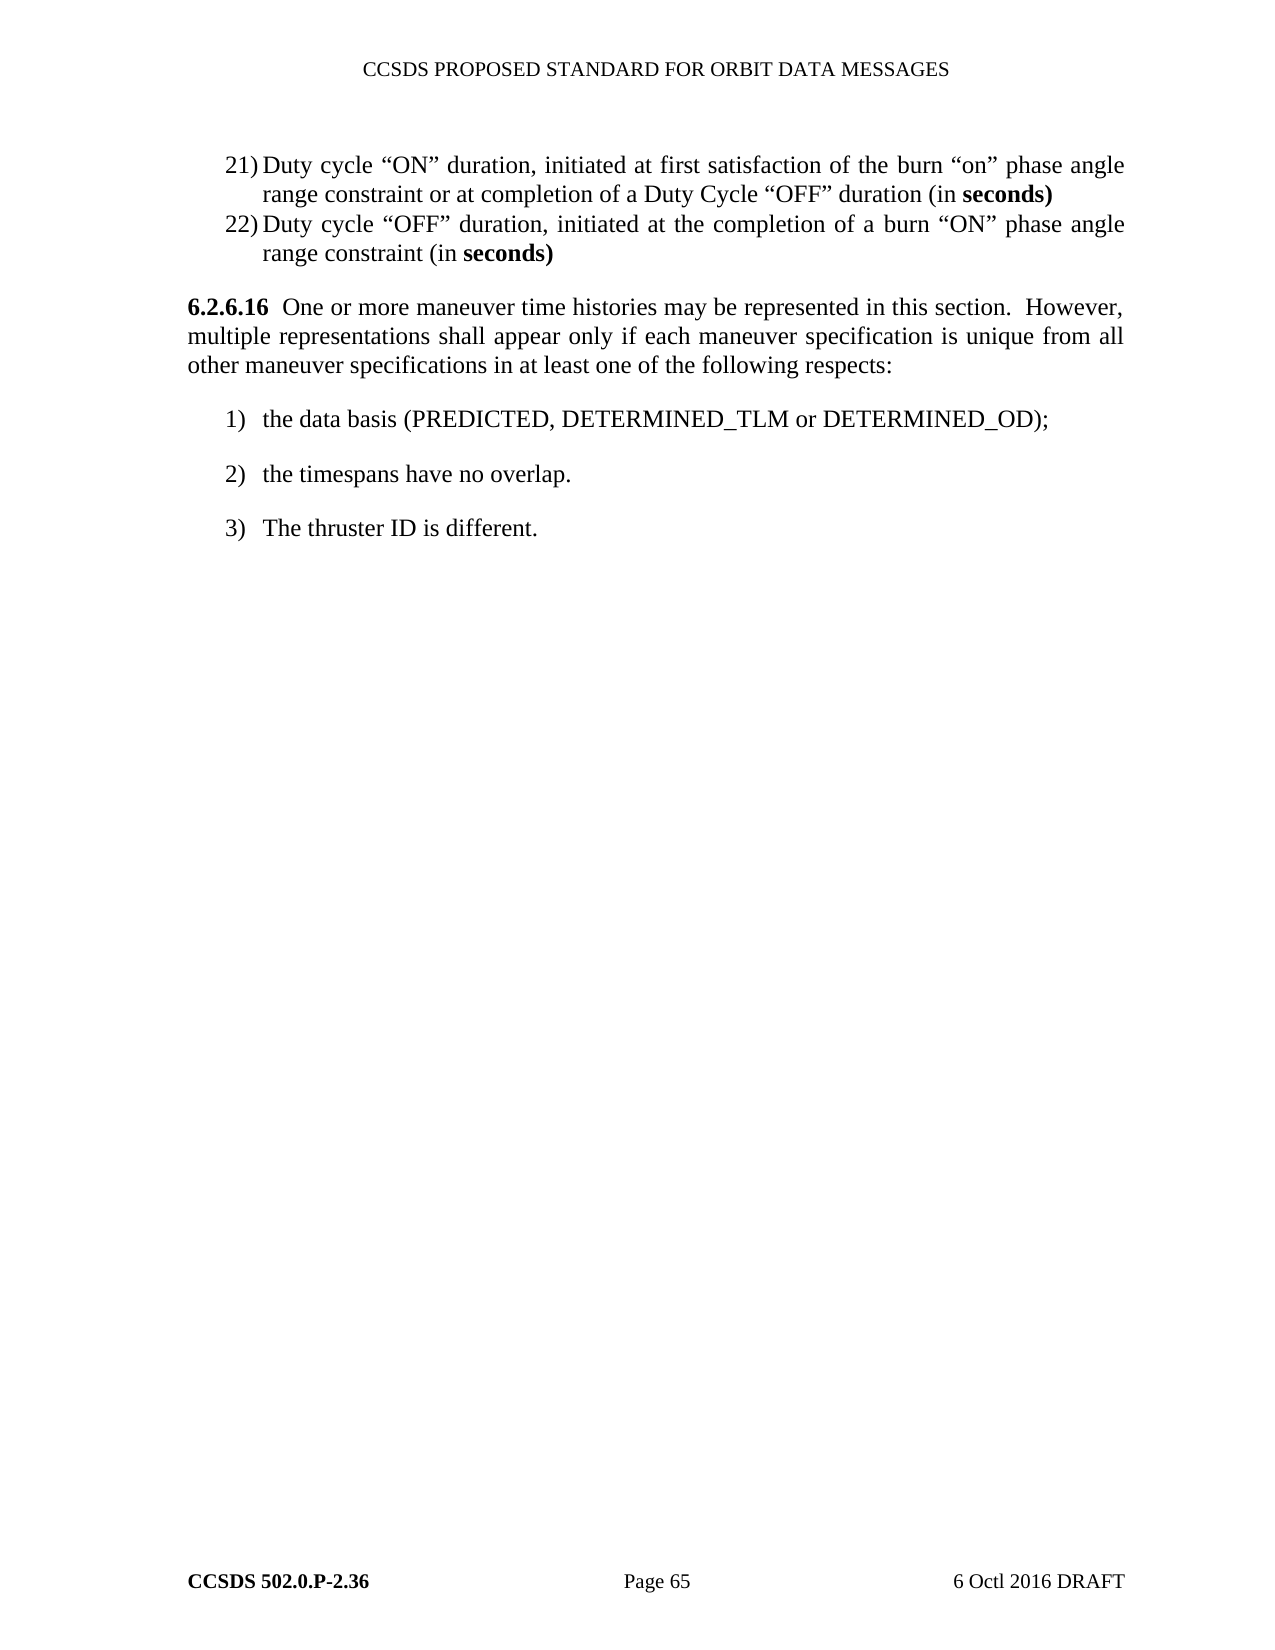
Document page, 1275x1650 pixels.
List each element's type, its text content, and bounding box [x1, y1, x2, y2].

list Duty cycle “OFF” duration, initiated at the completion of a burn “ON” phase angle range constraint (in seconds) [225, 208, 1125, 267]
list The thruster ID is different. [225, 512, 1125, 542]
list the timespans have no overlap. [225, 458, 1125, 487]
list the data basis (PREDICTED, DETERMINED_TLM or DETERMINED_OD); [225, 404, 1125, 433]
text One or more maneuver time histories may be represented in this section. However, multiple representations shall appear only if each maneuver specification is unique from all other maneuver specifications in at least one of the following respects: [187, 292, 1125, 379]
list Duty cycle “ON” duration, initiated at first satisfaction of the burn “on” phase angle range constraint or at completion of a Duty Cycle “OFF” duration (in seconds) [225, 150, 1125, 208]
